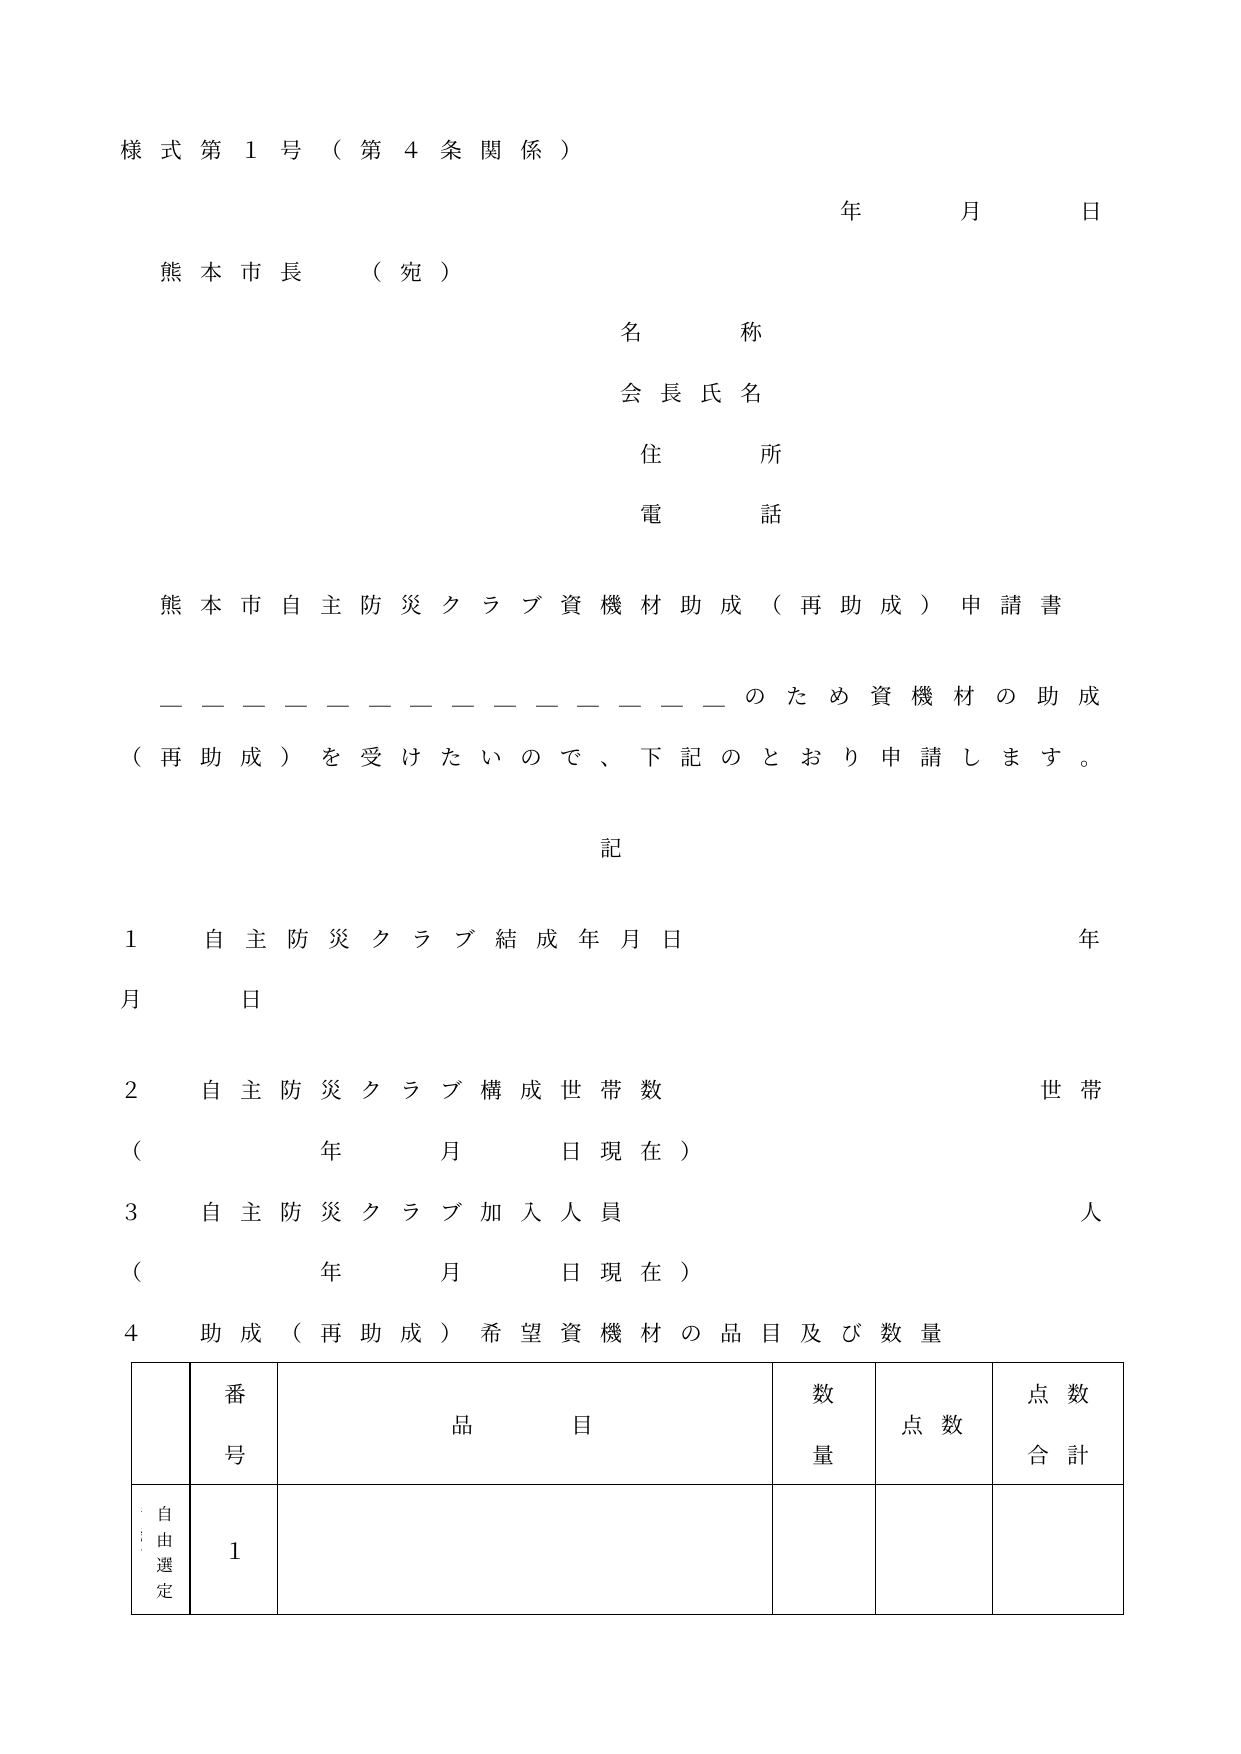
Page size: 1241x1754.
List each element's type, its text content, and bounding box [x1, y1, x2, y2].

table_cell [993, 1485, 1123, 1614]
subtitle 記 [120, 816, 1120, 877]
table_header 点数 [876, 1363, 992, 1484]
table_cell １ [191, 1485, 277, 1614]
text 様式第１号（第４条関係） [120, 119, 1120, 180]
table_cell [876, 1485, 992, 1614]
table_header [132, 1363, 189, 1484]
text ＿＿＿＿＿＿＿＿＿＿＿＿＿＿のため資機材の助成（再助成）を受けたいので、下記のとおり申請します。 [120, 665, 1120, 786]
table_cell 自由選定資機材 [132, 1485, 189, 1614]
text 電 話 [120, 483, 1120, 543]
table_header 点数合計 [993, 1363, 1123, 1484]
text 名 称 [120, 301, 1120, 362]
table_header 番号 [191, 1363, 277, 1484]
text １ 自主防災クラブ結成年月日 年 月 日 [120, 907, 1120, 1028]
table_cell [773, 1485, 875, 1614]
table_header 数量 [773, 1363, 875, 1484]
text 会長氏名 [120, 362, 1120, 422]
text ２ 自主防災クラブ構成世帯数 世帯（ 年 月 日現在） [120, 1059, 1120, 1180]
text ３ 自主防災クラブ加入人員 人（ 年 月 日現在） [120, 1180, 1120, 1301]
text 熊本市自主防災クラブ資機材助成（再助成）申請書 [120, 574, 1120, 634]
text ４ 助成（再助成）希望資機材の品目及び数量 [120, 1301, 1120, 1362]
text 年 月 日 [120, 180, 1120, 240]
text 熊本市長 （宛） [120, 240, 1120, 301]
table_header 品 目 [278, 1363, 772, 1484]
text 住 所 [120, 422, 1120, 483]
table_cell [278, 1485, 772, 1614]
